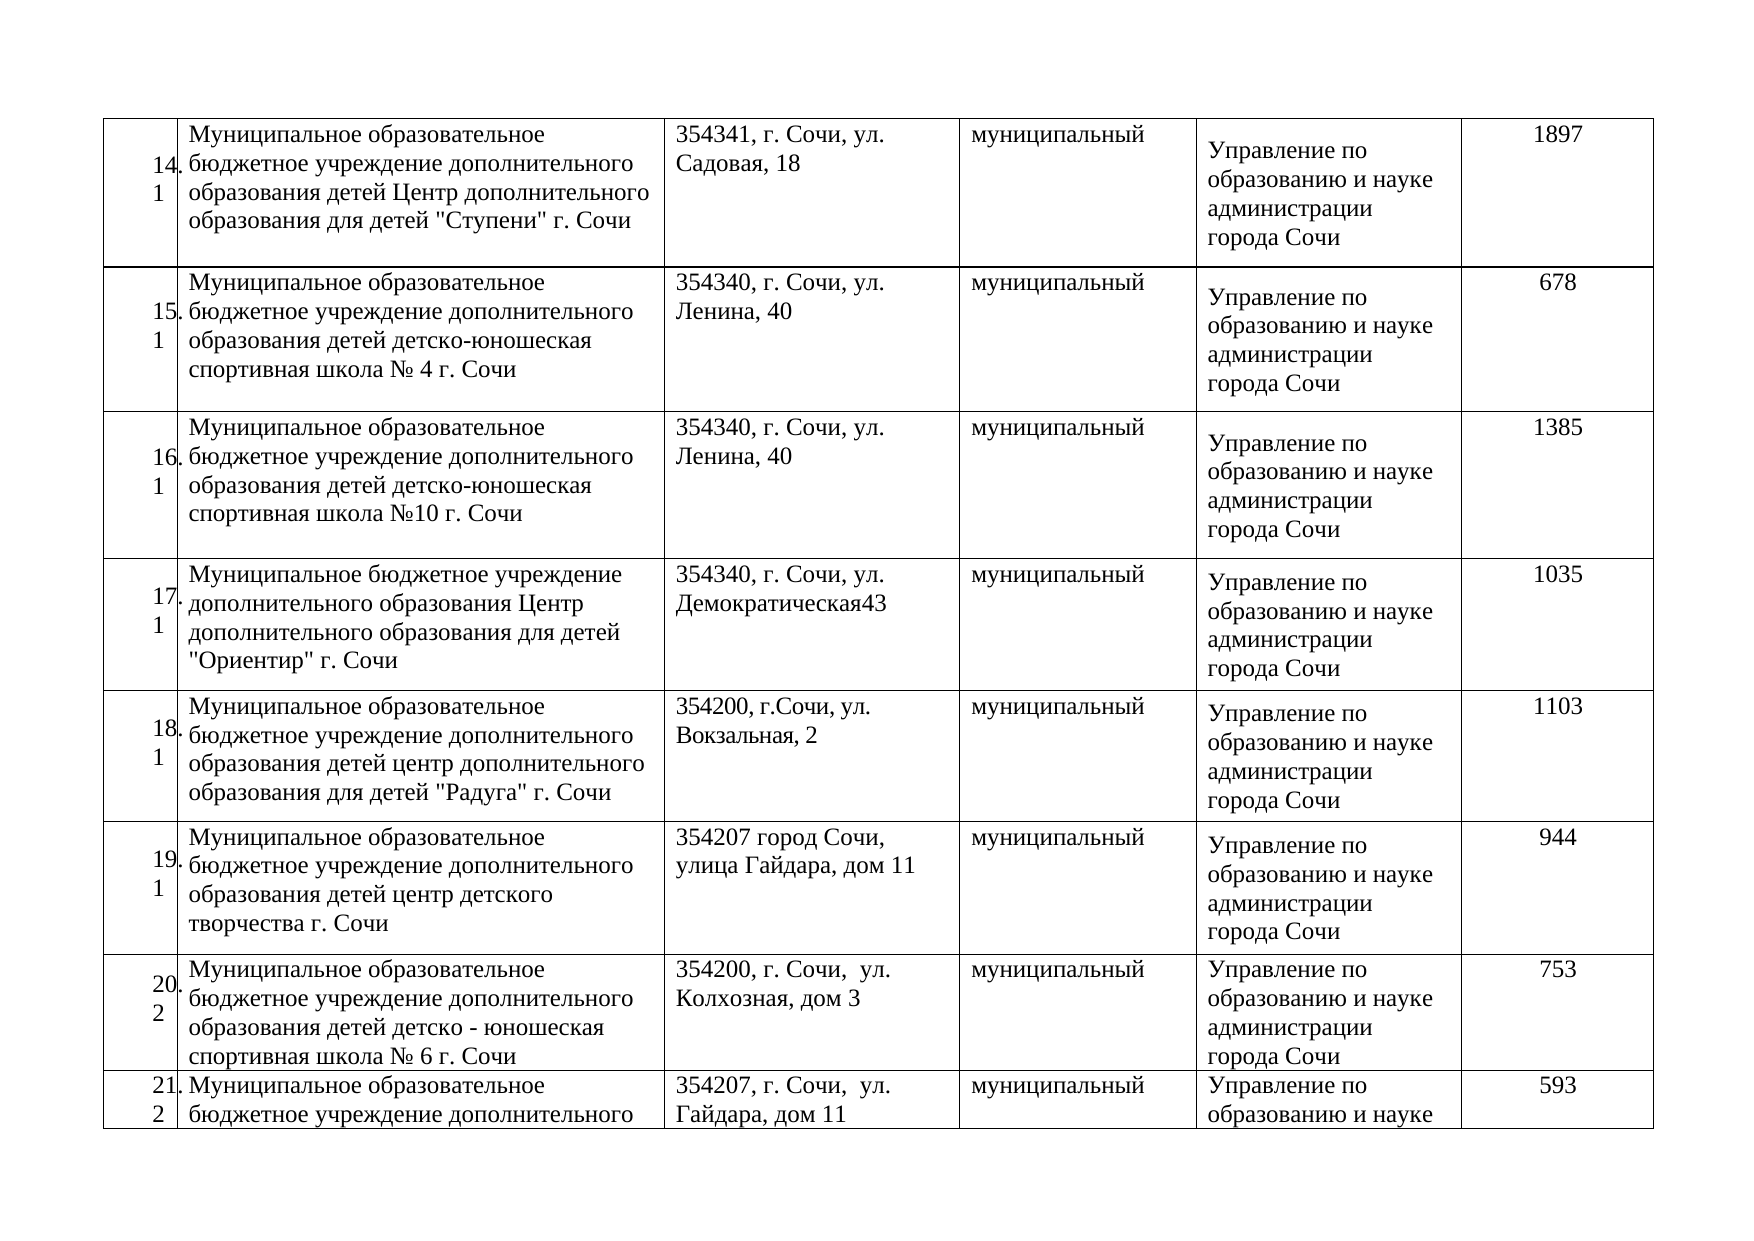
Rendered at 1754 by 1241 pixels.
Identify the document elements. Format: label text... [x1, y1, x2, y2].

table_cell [178, 1071, 664, 1128]
table_cell муниципальный [960, 955, 1196, 1069]
table_cell 354200, г.Сочи, ул. Вокзальная, 2 [665, 691, 959, 821]
table_cell Муниципальное образовательное бюджетное учреждение дополнительного образования детей центр дополнительного образования для детей "Радуга" г. Сочи [178, 691, 664, 821]
table_cell 354341, г. Сочи, ул. Садовая, 18 [665, 119, 959, 266]
table_cell Муниципальное бюджетное учреждение дополнительного образования Центр дополнительного образования для детей "Ориентир" г. Сочи [178, 559, 664, 690]
table_cell 18 [104, 691, 177, 821]
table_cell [665, 1071, 959, 1128]
table_cell Управление по образованию и науке администрации города Сочи [1197, 412, 1461, 558]
table_cell 678 [1462, 268, 1653, 411]
table_cell Управление по образованию и науке администрации города Сочи [1197, 822, 1461, 953]
table_cell 19 [104, 822, 177, 953]
table_cell 753 [1462, 955, 1653, 1069]
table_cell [1197, 119, 1461, 266]
table_cell муниципальный [960, 1071, 1196, 1128]
table_cell Муниципальное образовательное бюджетное учреждение дополнительного образования детей центр детского творчества г. Сочи [178, 822, 664, 953]
table_cell 1897 [1462, 119, 1653, 266]
table_cell 1035 [1462, 559, 1653, 690]
table_cell Муниципальное образовательное бюджетное учреждение дополнительного образования детей Центр дополнительного образования для детей "Ступени" г. Сочи [178, 119, 664, 266]
table_cell Муниципальное образовательное бюджетное учреждение дополнительного образования детей детско-юношеская спортивная школа № 4 г. Сочи [178, 268, 664, 411]
table_cell 354340, г. Сочи, ул. Демократическая43 [665, 559, 959, 690]
table_cell Муниципальное образовательное бюджетное учреждение дополнительного образования детей детско - юношеская спортивная школа № 6 г. Сочи [178, 955, 664, 1069]
table_cell 354207 город Сочи, улица Гайдара, дом 11 [665, 822, 959, 953]
table_cell 593 [1462, 1071, 1653, 1128]
table_cell 1385 [1462, 412, 1653, 558]
table_cell Управление по образованию и науке администрации города Сочи [1197, 955, 1461, 1069]
table_cell Управление по образованию и науке администрации города Сочи [1197, 559, 1461, 690]
table_cell 354340, г. Сочи, ул. Ленина, 40 [665, 268, 959, 411]
table_cell 354340, г. Сочи, ул. Ленина, 40 [665, 412, 959, 558]
table_cell муниципальный [960, 412, 1196, 558]
table_cell муниципальный [960, 268, 1196, 411]
table_cell 21 [104, 1071, 177, 1128]
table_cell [1197, 1071, 1461, 1128]
table_cell муниципальный [960, 119, 1196, 266]
table_cell 1103 [1462, 691, 1653, 821]
table_cell муниципальный [960, 822, 1196, 953]
table_cell Управление по образованию и науке администрации города Сочи [1197, 691, 1461, 821]
table_cell 15 [104, 268, 177, 411]
table_cell 14 [104, 119, 177, 266]
table_cell 16 [104, 412, 177, 558]
table_cell 20 [104, 955, 177, 1069]
table_cell Муниципальное образовательное бюджетное учреждение дополнительного образования детей детско-юношеская спортивная школа №10 г. Сочи [178, 412, 664, 558]
table_cell 17 [104, 559, 177, 690]
table_cell муниципальный [960, 691, 1196, 821]
table_cell Управление по образованию и науке администрации города Сочи [1197, 268, 1461, 411]
table_cell 944 [1462, 822, 1653, 953]
table_cell муниципальный [960, 559, 1196, 690]
table_cell 354200, г. Сочи, ул. Колхозная, дом 3 [665, 955, 959, 1069]
